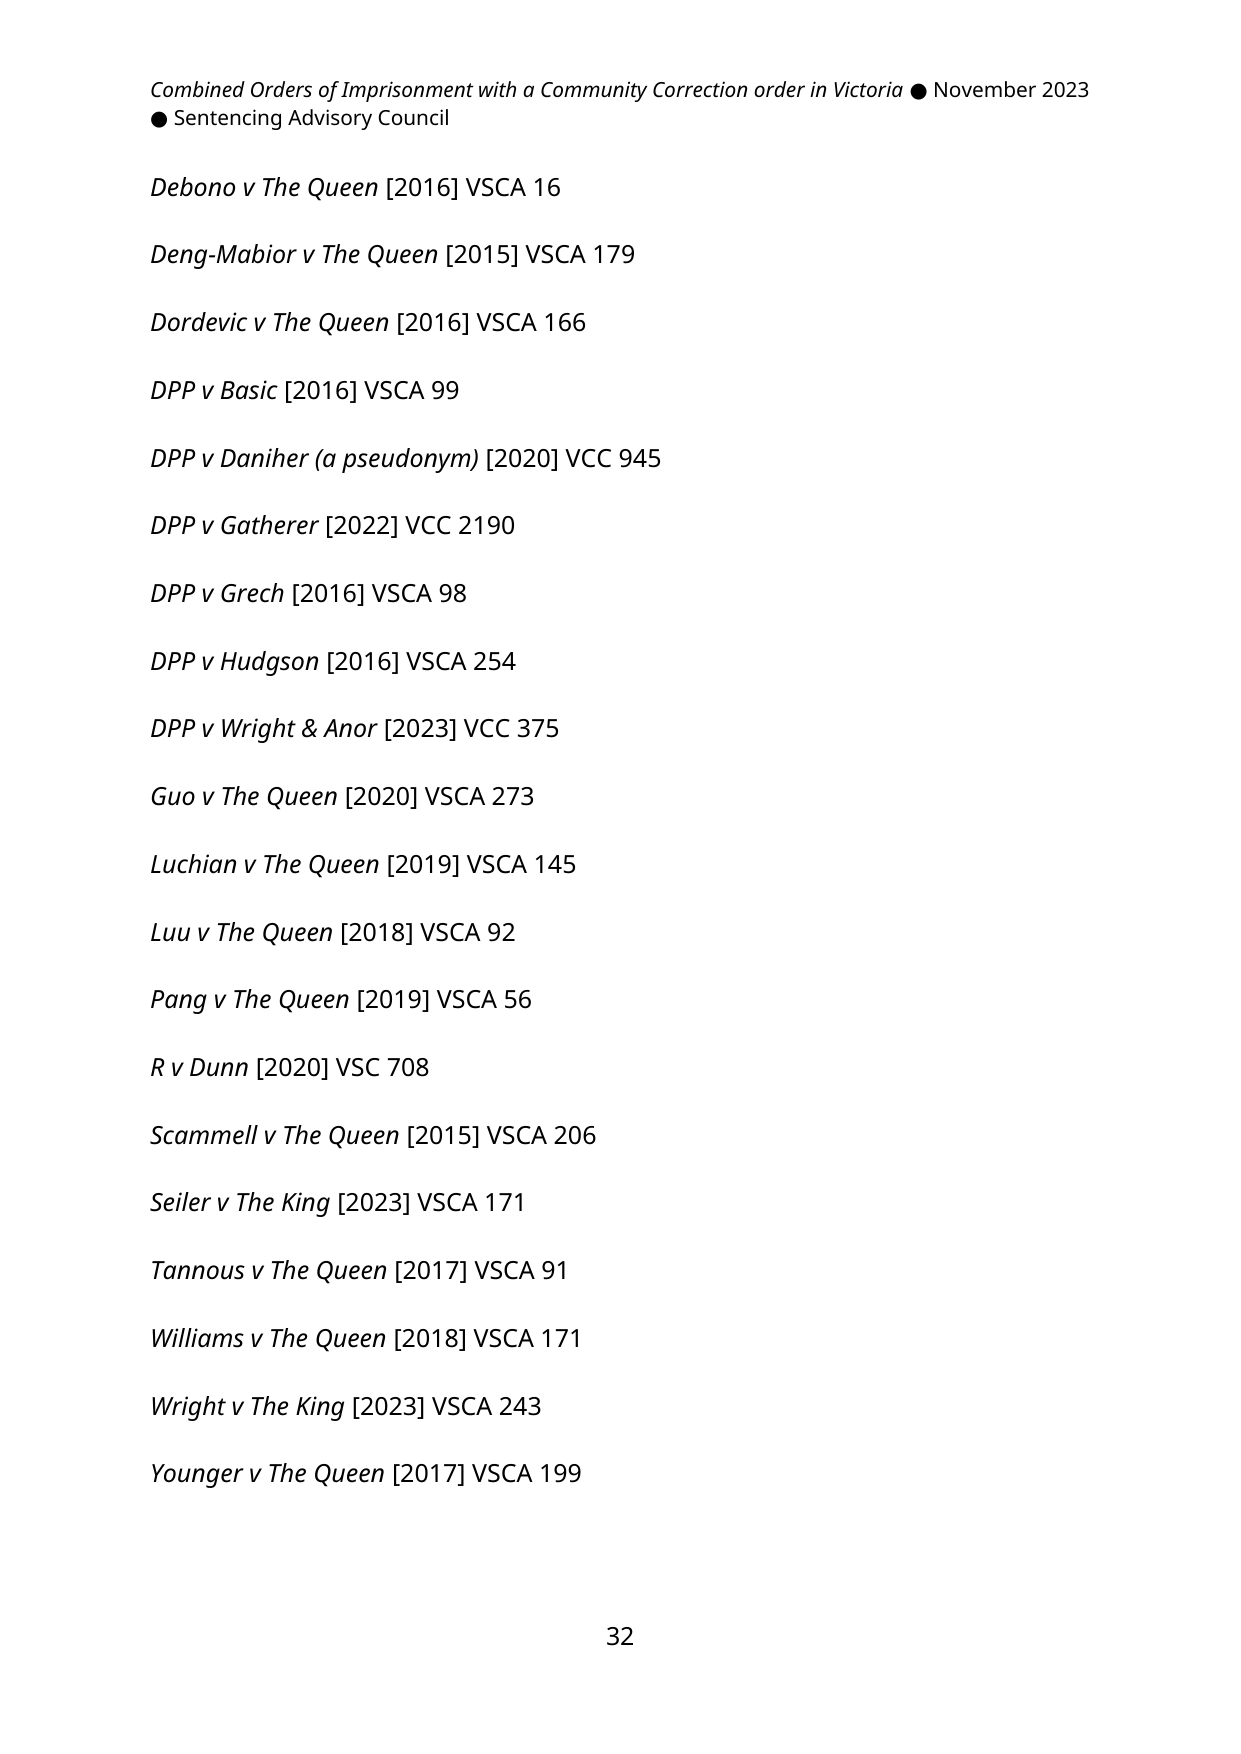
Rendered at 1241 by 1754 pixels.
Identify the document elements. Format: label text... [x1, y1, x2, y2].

text DPP v Gatherer [2022] VCC 2190 [150, 508, 1090, 542]
text DPP v Daniher (a pseudonym) [2020] VCC 945 [150, 440, 1090, 474]
text Younger v The Queen [2017] VSCA 199 [150, 1456, 1090, 1490]
text Scammell v The Queen [2015] VSCA 206 [150, 1117, 1090, 1151]
text Luchian v The Queen [2019] VSCA 145 [150, 846, 1090, 881]
text Debono v The Queen [2016] VSCA 16 [150, 169, 1090, 203]
text DPP v Basic [2016] VSCA 99 [150, 372, 1090, 407]
text Seiler v The King [2023] VSCA 171 [150, 1185, 1090, 1219]
text DPP v Grech [2016] VSCA 98 [150, 576, 1090, 610]
text DPP v Wright & Anor [2023] VCC 375 [150, 711, 1090, 745]
text Wright v The King [2023] VSCA 243 [150, 1388, 1090, 1422]
text Luu v The Queen [2018] VSCA 92 [150, 914, 1090, 948]
text R v Dunn [2020] VSC 708 [150, 1049, 1090, 1084]
text Guo v The Queen [2020] VSCA 273 [150, 779, 1090, 813]
text Dordevic v The Queen [2016] VSCA 166 [150, 305, 1090, 339]
text Pang v The Queen [2019] VSCA 56 [150, 982, 1090, 1016]
text Williams v The Queen [2018] VSCA 171 [150, 1320, 1090, 1354]
text Deng-Mabior v The Queen [2015] VSCA 179 [150, 237, 1090, 271]
text Tannous v The Queen [2017] VSCA 91 [150, 1253, 1090, 1287]
text DPP v Hudgson [2016] VSCA 254 [150, 643, 1090, 677]
